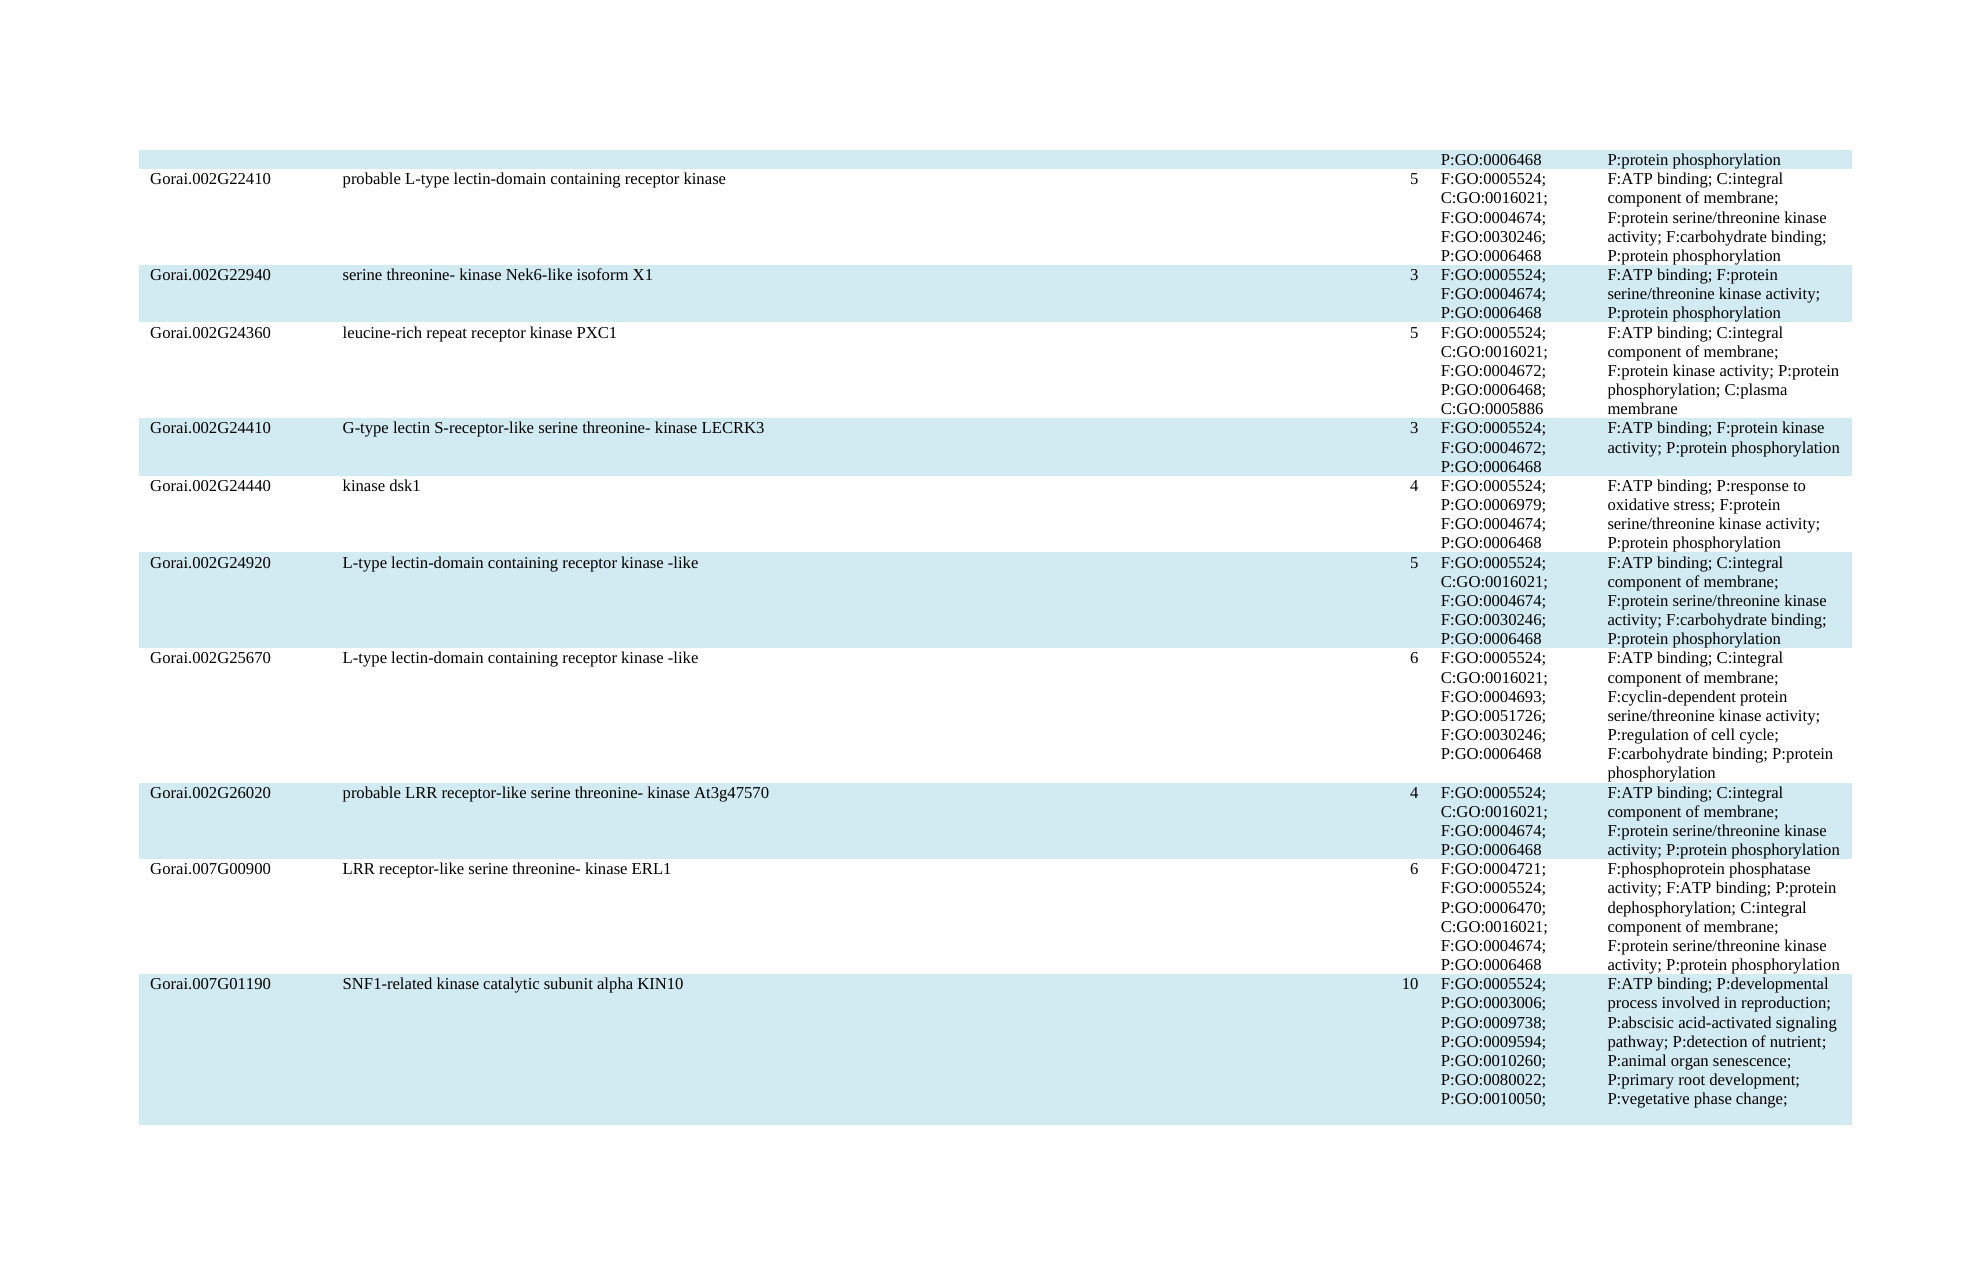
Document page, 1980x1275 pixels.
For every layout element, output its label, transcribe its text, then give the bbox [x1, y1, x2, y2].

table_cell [331, 150, 1314, 169]
table_cell 5 [1314, 552, 1429, 648]
table_cell LRR receptor-like serine threonine- kinase ERL1 [331, 859, 1314, 974]
table_cell Gorai.002G22940 [139, 265, 331, 322]
table_cell 5 [1314, 323, 1429, 418]
table_cell 4 [1314, 476, 1429, 552]
table_cell F:ATP binding; P:response to oxidative stress; F:protein serine/threonine kinase activity; P:protein phosphorylation [1596, 476, 1852, 552]
table_cell F:ATP binding; C:integral component of membrane; F:cyclin-dependent protein serine/threonine kinase activity; P:regulation of cell cycle; F:carbohydrate binding; P:protein phosphorylation [1596, 648, 1852, 782]
table_cell F:ATP binding; C:integral component of membrane; F:protein serine/threonine kinase activity; P:protein phosphorylation [1596, 783, 1852, 859]
table_cell 10 [1314, 974, 1429, 1125]
table_cell Gorai.002G24920 [139, 552, 331, 648]
table_cell 6 [1314, 648, 1429, 782]
table_cell Gorai.002G25670 [139, 648, 331, 782]
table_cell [1596, 150, 1852, 169]
table_cell G-type lectin S-receptor-like serine threonine- kinase LECRK3 [331, 418, 1314, 476]
table_cell F:GO:0005524; C:GO:0016021; F:GO:0004674; P:GO:0006468 [1429, 783, 1596, 859]
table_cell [1429, 974, 1596, 1125]
table_cell F:GO:0004721; F:GO:0005524; P:GO:0006470; C:GO:0016021; F:GO:0004674; P:GO:0006468 [1429, 859, 1596, 974]
table_cell 3 [1314, 418, 1429, 476]
table_cell F:GO:0005524; C:GO:0016021; F:GO:0004672; P:GO:0006468; C:GO:0005886 [1429, 323, 1596, 418]
table_cell 6 [1314, 859, 1429, 974]
table_cell serine threonine- kinase Nek6-like isoform X1 [331, 265, 1314, 322]
table_cell probable LRR receptor-like serine threonine- kinase At3g47570 [331, 783, 1314, 859]
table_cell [1429, 150, 1596, 169]
table_cell F:GO:0005524; F:GO:0004674; P:GO:0006468 [1429, 265, 1596, 322]
table_cell 5 [1314, 169, 1429, 265]
table_cell Gorai.002G22410 [139, 169, 331, 265]
table_cell kinase dsk1 [331, 476, 1314, 552]
table_cell F:ATP binding; F:protein kinase activity; P:protein phosphorylation [1596, 418, 1852, 476]
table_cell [331, 974, 1314, 1125]
table_cell F:GO:0005524; C:GO:0016021; F:GO:0004674; F:GO:0030246; P:GO:0006468 [1429, 169, 1596, 265]
table_cell Gorai.007G00900 [139, 859, 331, 974]
table_cell F:GO:0005524; C:GO:0016021; F:GO:0004693; P:GO:0051726; F:GO:0030246; P:GO:0006468 [1429, 648, 1596, 782]
table_cell Gorai.002G22400 [139, 150, 331, 169]
table_cell 3 [1314, 265, 1429, 322]
table_cell F:ATP binding; C:integral component of membrane; F:protein serine/threonine kinase activity; F:carbohydrate binding; P:protein phosphorylation [1596, 552, 1852, 648]
table_cell F:ATP binding; F:protein serine/threonine kinase activity; P:protein phosphorylation [1596, 265, 1852, 322]
table_cell F:GO:0005524; F:GO:0004672; P:GO:0006468 [1429, 418, 1596, 476]
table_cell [1596, 974, 1852, 1125]
table_cell Gorai.007G01190 [139, 974, 331, 1125]
table_cell Gorai.002G24360 [139, 323, 331, 418]
table_cell Gorai.002G24440 [139, 476, 331, 552]
table_cell Gorai.002G26020 [139, 783, 331, 859]
table_cell F:ATP binding; C:integral component of membrane; F:protein serine/threonine kinase activity; F:carbohydrate binding; P:protein phosphorylation [1596, 169, 1852, 265]
table_cell 5 [1314, 150, 1429, 169]
table_cell L-type lectin-domain containing receptor kinase -like [331, 552, 1314, 648]
table_cell Gorai.002G24410 [139, 418, 331, 476]
table_cell F:phosphoprotein phosphatase activity; F:ATP binding; P:protein dephosphorylation; C:integral component of membrane; F:protein serine/threonine kinase activity; P:protein phosphorylation [1596, 859, 1852, 974]
table_cell L-type lectin-domain containing receptor kinase -like [331, 648, 1314, 782]
table_cell F:ATP binding; C:integral component of membrane; F:protein kinase activity; P:protein phosphorylation; C:plasma membrane [1596, 323, 1852, 418]
table_cell leucine-rich repeat receptor kinase PXC1 [331, 323, 1314, 418]
table_cell F:GO:0005524; P:GO:0006979; F:GO:0004674; P:GO:0006468 [1429, 476, 1596, 552]
table_cell probable L-type lectin-domain containing receptor kinase [331, 169, 1314, 265]
table_cell 4 [1314, 783, 1429, 859]
table_cell F:GO:0005524; C:GO:0016021; F:GO:0004674; F:GO:0030246; P:GO:0006468 [1429, 552, 1596, 648]
